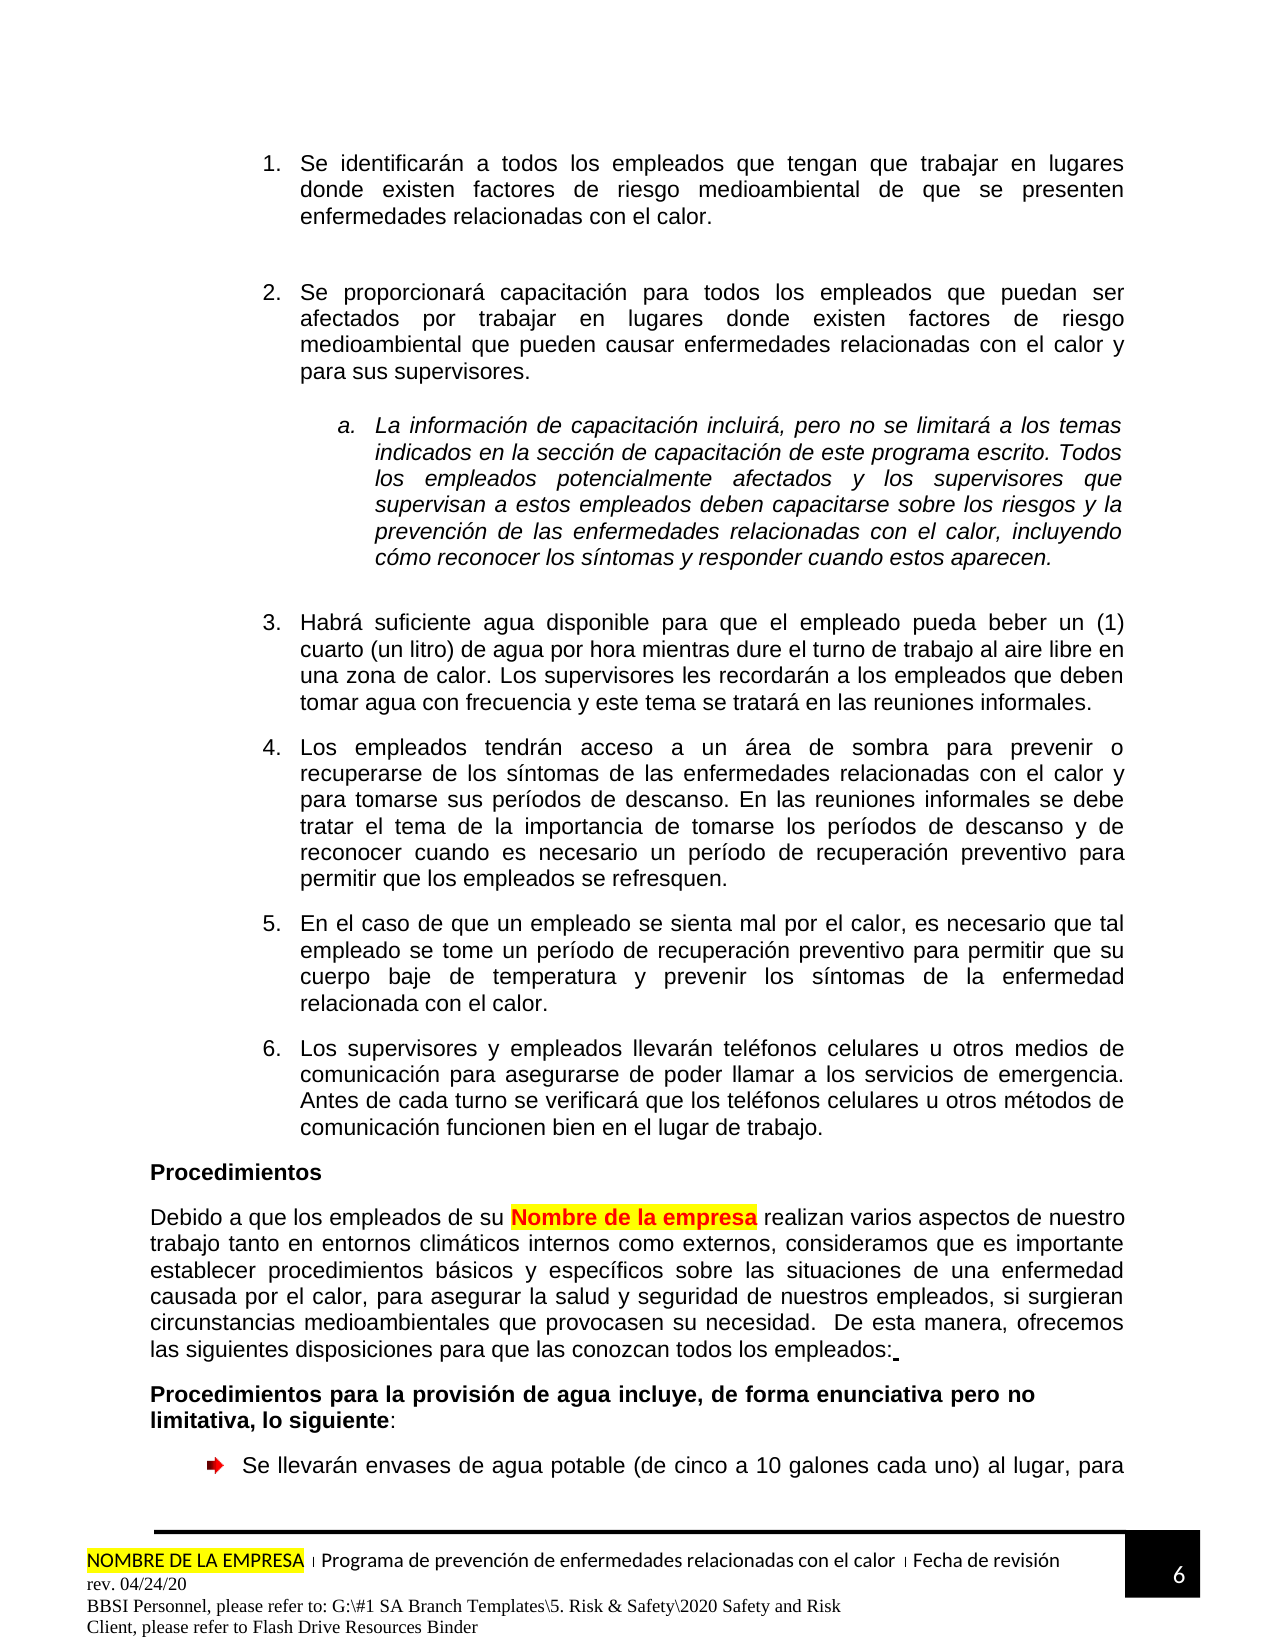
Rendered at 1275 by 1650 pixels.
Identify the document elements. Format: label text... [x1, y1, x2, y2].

text Debido a que los empleados de su Nombre de la empresa realizan varios aspectos de nuestro trabajo tanto en entornos climáticos internos como externos, consideramos que es importante establecer procedimientos básicos y específicos sobre las situaciones de una enfermedad causada por el calor, para asegurar la salud y seguridad de nuestros empleados, si surgieran circunstancias medioambientales que provocasen su necesidad. De esta manera, ofrecemos las siguientes disposiciones para que las conozcan todos los empleados: [150, 1204, 1125, 1362]
list La información de capacitación incluirá, pero no se limitará a los temas indicados en la sección de capacitación de este programa escrito. Todos los empleados potencialmente afectados y los supervisores que supervisan a estos empleados deben capacitarse sobre los riesgos y la prevención de las enfermedades relacionadas con el calor, incluyendo cómo reconocer los síntomas y responder cuando estos aparecen. [337, 412, 1125, 571]
text Procedimientos [150, 1159, 1003, 1185]
list En el caso de que un empleado se sienta mal por el calor, es necesario que tal empleado se tome un período de recuperación preventivo para permitir que su cuerpo baje de temperatura y prevenir los síntomas de la enfermedad relacionada con el calor. [262, 910, 1125, 1016]
picture [207, 1457, 224, 1474]
list Se proporcionará capacitación para todos los empleados que puedan ser afectados por trabajar en lugares donde existen factores de riesgo medioambiental que pueden causar enfermedades relacionadas con el calor y para sus supervisores. [262, 278, 1125, 384]
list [206, 1452, 1125, 1478]
list Los empleados tendrán acceso a un área de sombra para prevenir o recuperarse de los síntomas de las enfermedades relacionadas con el calor y para tomarse sus períodos de descanso. En las reuniones informales se debe tratar el tema de la importancia de tomarse los períodos de descanso y de reconocer cuando es necesario un período de recuperación preventivo para permitir que los empleados se refresquen. [262, 733, 1125, 892]
text Procedimientos para la provisión de agua incluye, de forma enunciativa pero no limitativa, lo siguiente: [150, 1381, 1037, 1433]
list Se identificarán a todos los empleados que tengan que trabajar en lugares donde existen factores de riesgo medioambiental de que se presenten enfermedades relacionadas con el calor. [262, 150, 1125, 229]
list Los supervisores y empleados llevarán teléfonos celulares u otros medios de comunicación para asegurarse de poder llamar a los servicios de emergencia. Antes de cada turno se verificará que los teléfonos celulares u otros métodos de comunicación funcionen bien en el lugar de trabajo. [262, 1034, 1125, 1140]
list Habrá suficiente agua disponible para que el empleado pueda beber un (1) cuarto (un litro) de agua por hora mientras dure el turno de trabajo al aire libre en una zona de calor. Los supervisores les recordarán a los empleados que deben tomar agua con frecuencia y este tema se tratará en las reuniones informales. [262, 609, 1125, 715]
